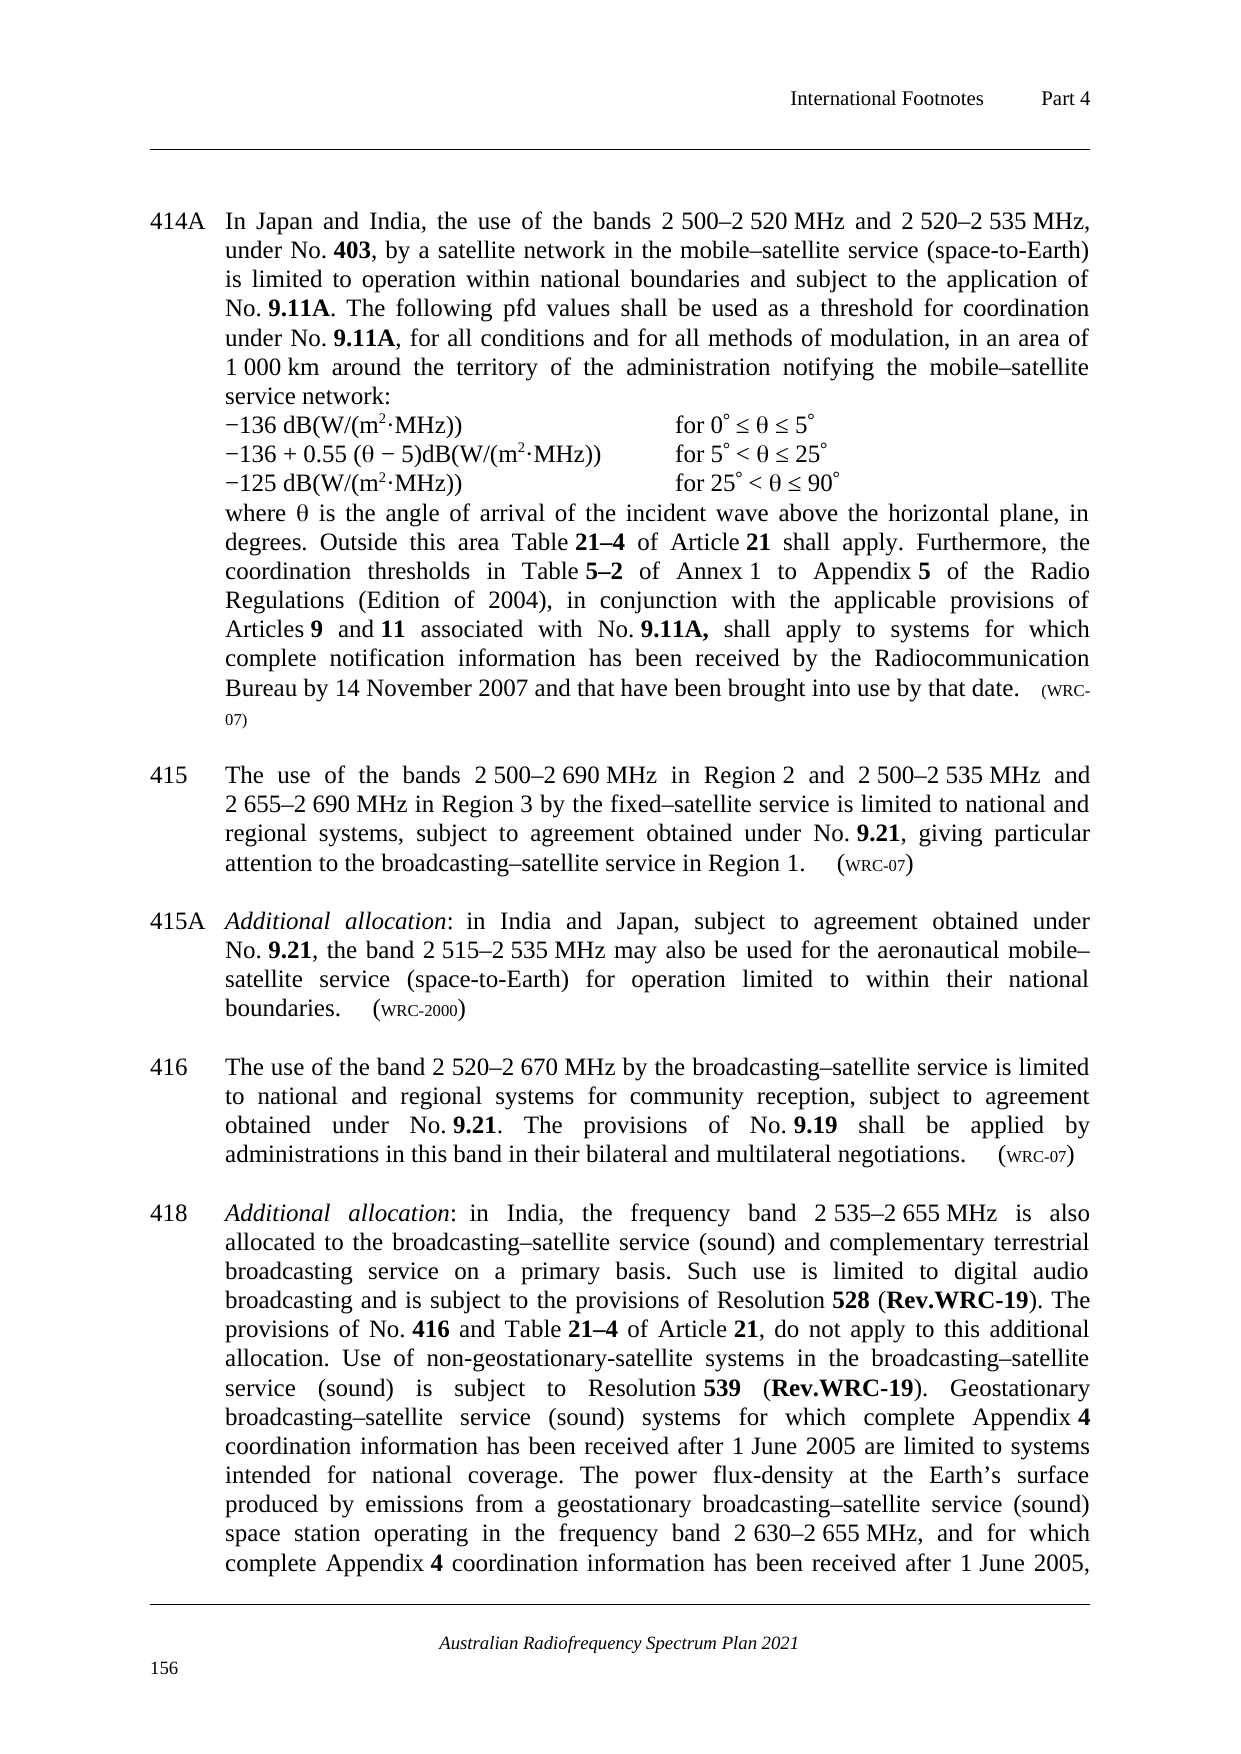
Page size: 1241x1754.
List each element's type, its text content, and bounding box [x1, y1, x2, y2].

text 414A In Japan and India, the use of the bands 2 500–2 520 MHz and 2 520–2 535 MHz, under No. 403, by a satellite network in the mobile–satellite service (space-to-Earth) is limited to operation within national boundaries and subject to the application of No. 9.11A. The following pfd values shall be used as a threshold for coordination under No. 9.11A, for all conditions and for all methods of modulation, in an area of 1 000 km around the territory of the administration notifying the mobile–satellite service network: [150, 206, 1090, 410]
text 416 The use of the band 2 520–2 670 MHz by the broadcasting–satellite service is limited to national and regional systems for community reception, subject to agreement obtained under No. 9.21. The provisions of No. 9.19 shall be applied by administrations in this band in their bilateral and multilateral negotiations. (WRC-07) [150, 1052, 1090, 1168]
text −136 dB(W/(m2·MHz)) for 0 ≤ ≤ 5 [150, 410, 1090, 439]
text 415 The use of the bands 2 500–2 690 MHz in Region 2 and 2 500–2 535 MHz and 2 655–2 690 MHz in Region 3 by the fixed–satellite service is limited to national and regional systems, subject to agreement obtained under No. 9.21, giving particular attention to the broadcasting–satellite service in Region 1. (WRC-07) [150, 760, 1090, 877]
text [150, 1198, 1090, 1577]
text 415A Additional allocation: in India and Japan, subject to agreement obtained under No. 9.21, the band 2 515–2 535 MHz may also be used for the aeronautical mobile–satellite service (space-to-Earth) for operation limited to within their national boundaries. (WRC-2000) [150, 906, 1090, 1023]
text where is the angle of arrival of the incident wave above the horizontal plane, in degrees. Outside this area Table 21–4 of Article 21 shall apply. Furthermore, the coordination thresholds in Table 5–2 of Annex 1 to Appendix 5 of the Radio Regulations (Edition of 2004), in conjunction with the applicable provisions of Articles 9 and 11 associated with No. 9.11A, shall apply to systems for which complete notification information has been received by the Radiocommunication Bureau by 14 November 2007 and that have been brought into use by that date. (WRC-07) [150, 498, 1090, 731]
text −125 dB(W/(m2·MHz)) for 25 < ≤ 90 [150, 468, 1090, 498]
text −136 + 0.55 ( − 5)dB(W/(m2·MHz)) for 5 < ≤ 25 [150, 439, 1090, 468]
